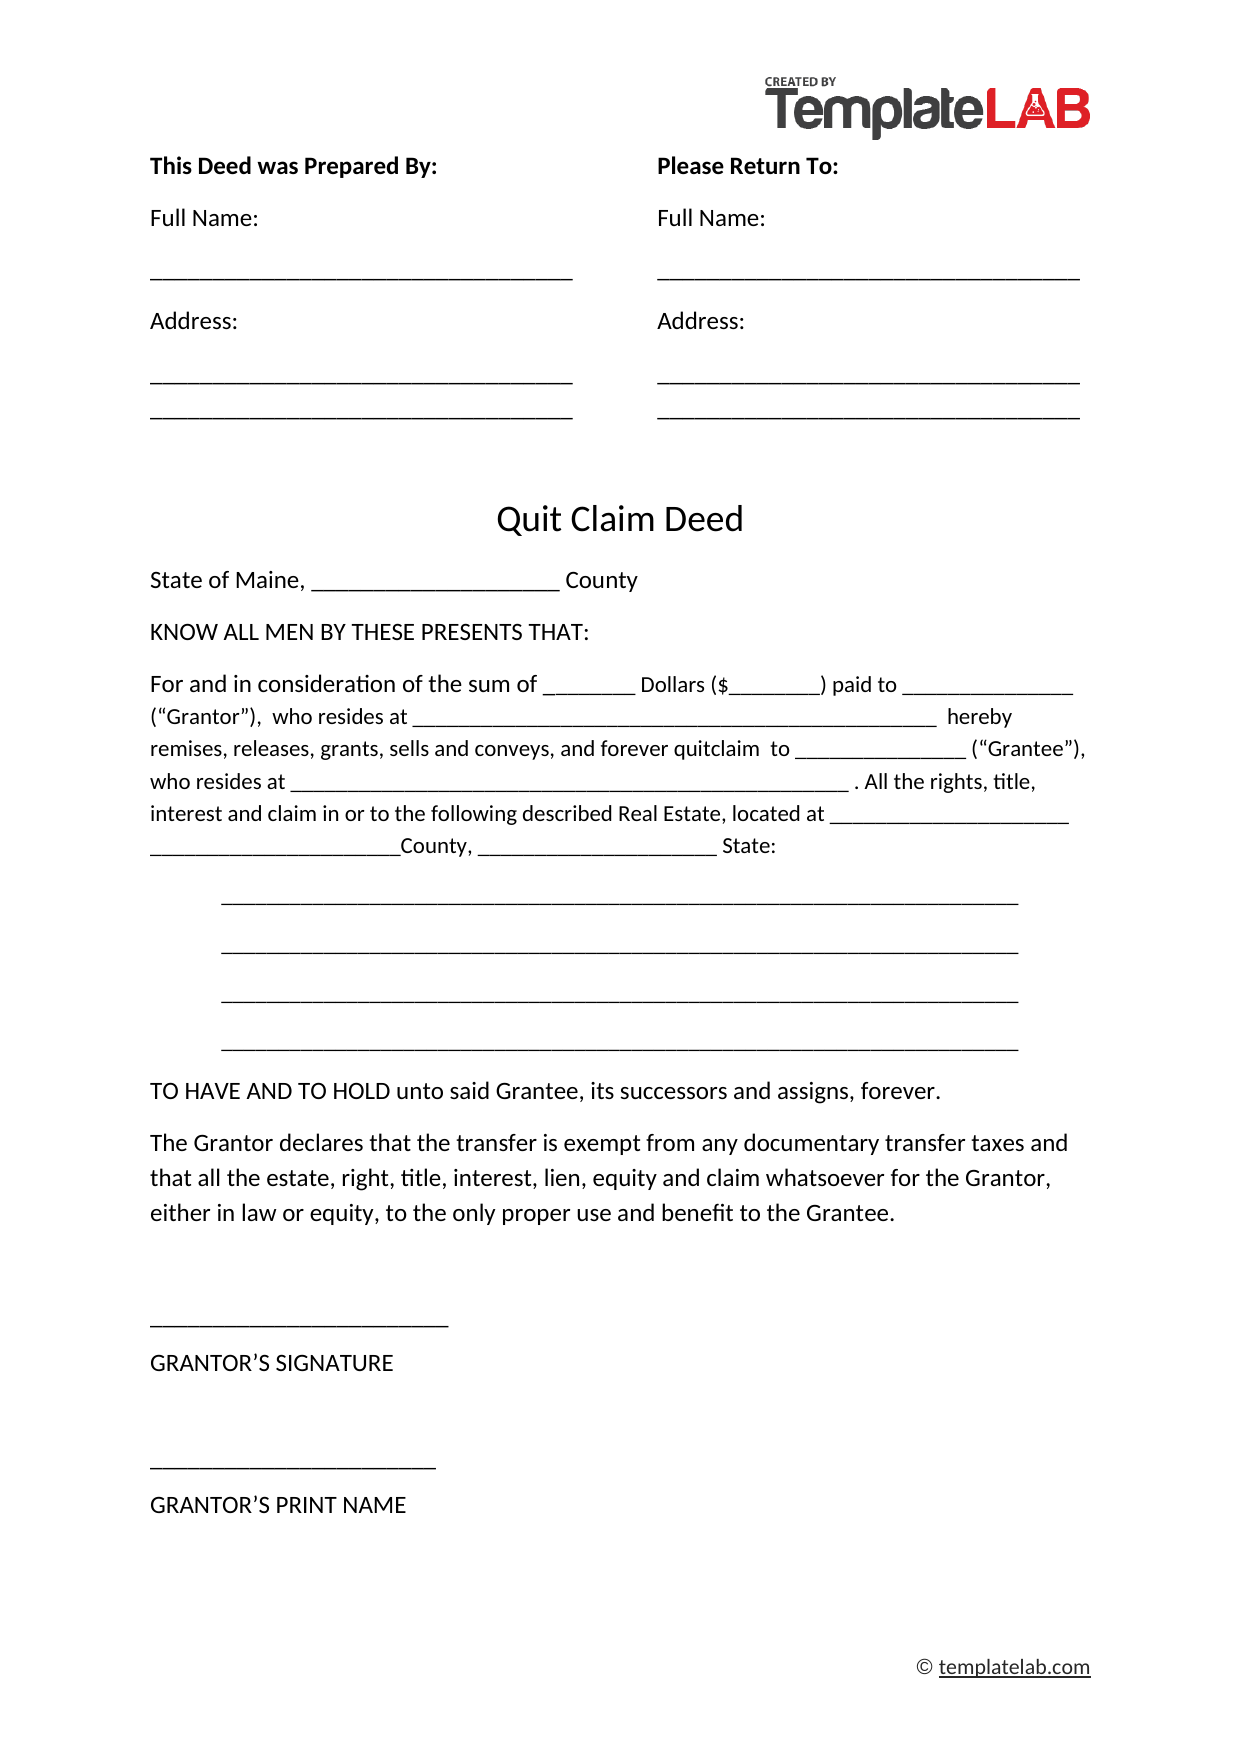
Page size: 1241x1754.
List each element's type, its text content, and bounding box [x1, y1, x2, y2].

text KNOW ALL MEN BY THESE PRESENTS THAT: [150, 616, 1090, 647]
text For and in consideration of the sum of ________ Dollars ($________) paid to _______________ (“Grantor”), who resides at ______________________________________________ hereby remises, releases, grants, sells and conveys, and forever quitclaim to _______________ (“Grantee”), who resides at _________________________________________________ . All the rights, title, interest and claim in or to the following described Real Estate, located at _____________________ ______________________County, _____________________ State: [150, 668, 1090, 859]
text GRANTOR’S SIGNATURE [150, 1348, 1090, 1378]
text Quit Claim Deed [150, 495, 1090, 541]
text ______________________________________________________________________ [150, 929, 1090, 957]
text ______________________________________________________________________ [150, 1027, 1090, 1054]
text __________________________________ [150, 253, 583, 284]
text ______________________________________________________________________ [150, 978, 1090, 1006]
text __________________________________ [657, 253, 1090, 284]
text ____________________________________________________________________ [657, 357, 1090, 422]
text GRANTOR’S PRINT NAME [150, 1489, 1090, 1520]
text Address: [150, 305, 583, 336]
text Full Name: [150, 202, 583, 232]
text Please Return To: [657, 150, 1090, 181]
text Address: [657, 305, 1090, 336]
text This Deed was Prepared By: [150, 150, 583, 181]
text _______________________ [150, 1442, 1090, 1472]
picture [765, 73, 1091, 142]
text TO HAVE AND TO HOLD unto said Grantee, its successors and assigns, forever. [150, 1075, 1090, 1106]
text ____________________________________________________________________ [150, 357, 583, 422]
text The Grantor declares that the transfer is exempt from any documentary transfer taxes and that all the estate, right, title, interest, lien, equity and claim whatsoever for the Grantor, either in law or equity, to the only proper use and benefit to the Grantee. [150, 1127, 1090, 1228]
text ______________________________________________________________________ [150, 880, 1090, 908]
text State of Maine, ____________________ County [150, 564, 1090, 595]
text ________________________ [150, 1300, 1090, 1331]
text Full Name: [657, 202, 1090, 232]
